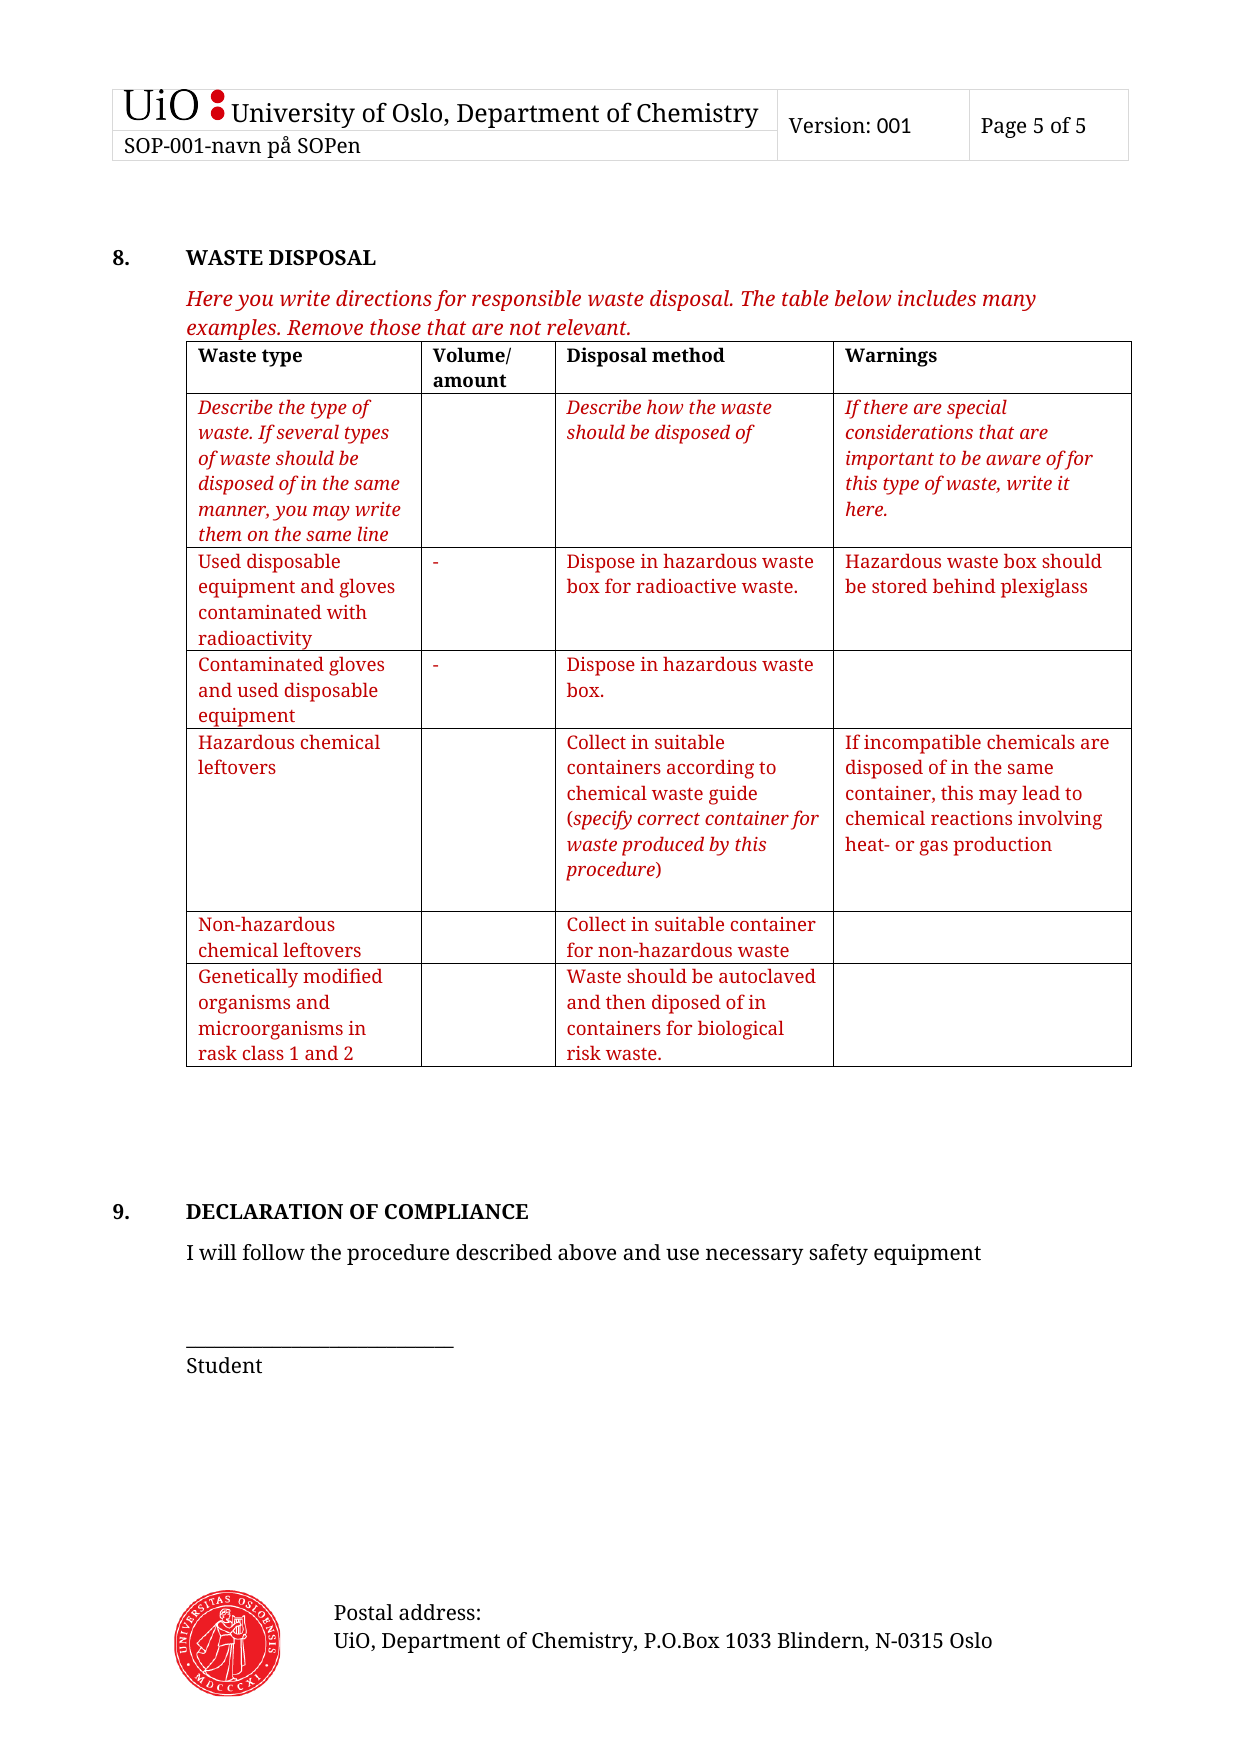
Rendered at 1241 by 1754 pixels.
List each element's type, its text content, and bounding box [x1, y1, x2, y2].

table_cell - [422, 548, 555, 650]
table_cell [422, 729, 555, 911]
table_header Waste type [187, 342, 421, 393]
table_header Warnings [834, 342, 1131, 393]
table_cell Genetically modified organisms and microorganisms in rask class 1 and 2 [187, 964, 421, 1066]
subtitle Declaration of compliance [112, 1197, 1128, 1225]
picture [173, 1589, 280, 1695]
table_cell Collect in suitable containers according to chemical waste guide (specify correct container for waste produced by this procedure) [556, 729, 833, 911]
text Here you write directions for responsible waste disposal. The table below includes many examples. Remove those that are not relevant. [186, 284, 1128, 341]
table_cell [834, 651, 1131, 728]
table_cell Non-hazardous chemical leftovers [187, 912, 421, 963]
table_header Volume/ amount [422, 342, 555, 393]
text ____________________________ [186, 1323, 1128, 1352]
subtitle WASTE DISPOSAL [112, 243, 1128, 272]
table_cell Contaminated gloves and used disposable equipment [187, 651, 421, 728]
text I will follow the procedure described above and use necessary safety equipment [186, 1238, 1128, 1266]
table_cell Hazardous chemical leftovers [187, 729, 421, 911]
table_cell [422, 964, 555, 1066]
table_cell Dispose in hazardous waste box. [556, 651, 833, 728]
table_cell [834, 912, 1131, 963]
table_cell [834, 964, 1131, 1066]
table_cell Dispose in hazardous waste box for radioactive waste. [556, 548, 833, 650]
table_cell - [422, 651, 555, 728]
table_cell If incompatible chemicals are disposed of in the same container, this may lead to chemical reactions involving heat- or gas production [834, 729, 1131, 911]
picture [123, 89, 226, 123]
table_cell [422, 912, 555, 963]
table_cell Collect in suitable container for non-hazardous waste [556, 912, 833, 963]
table_header Disposal method [556, 342, 833, 393]
table_cell Used disposable equipment and gloves contaminated with radioactivity [187, 548, 421, 650]
table_cell Hazardous waste box should be stored behind plexiglass [834, 548, 1131, 650]
table_cell Waste should be autoclaved and then diposed of in containers for biological risk waste. [556, 964, 833, 1066]
table_cell Describe how the waste should be disposed of [556, 394, 833, 547]
text Student [186, 1352, 1128, 1380]
table_cell If there are special considerations that are important to be aware of for this type of waste, write it here. [834, 394, 1131, 547]
table_cell [422, 394, 555, 547]
table_cell Describe the type of waste. If several types of waste should be disposed of in the same manner, you may write them on the same line [187, 394, 421, 547]
